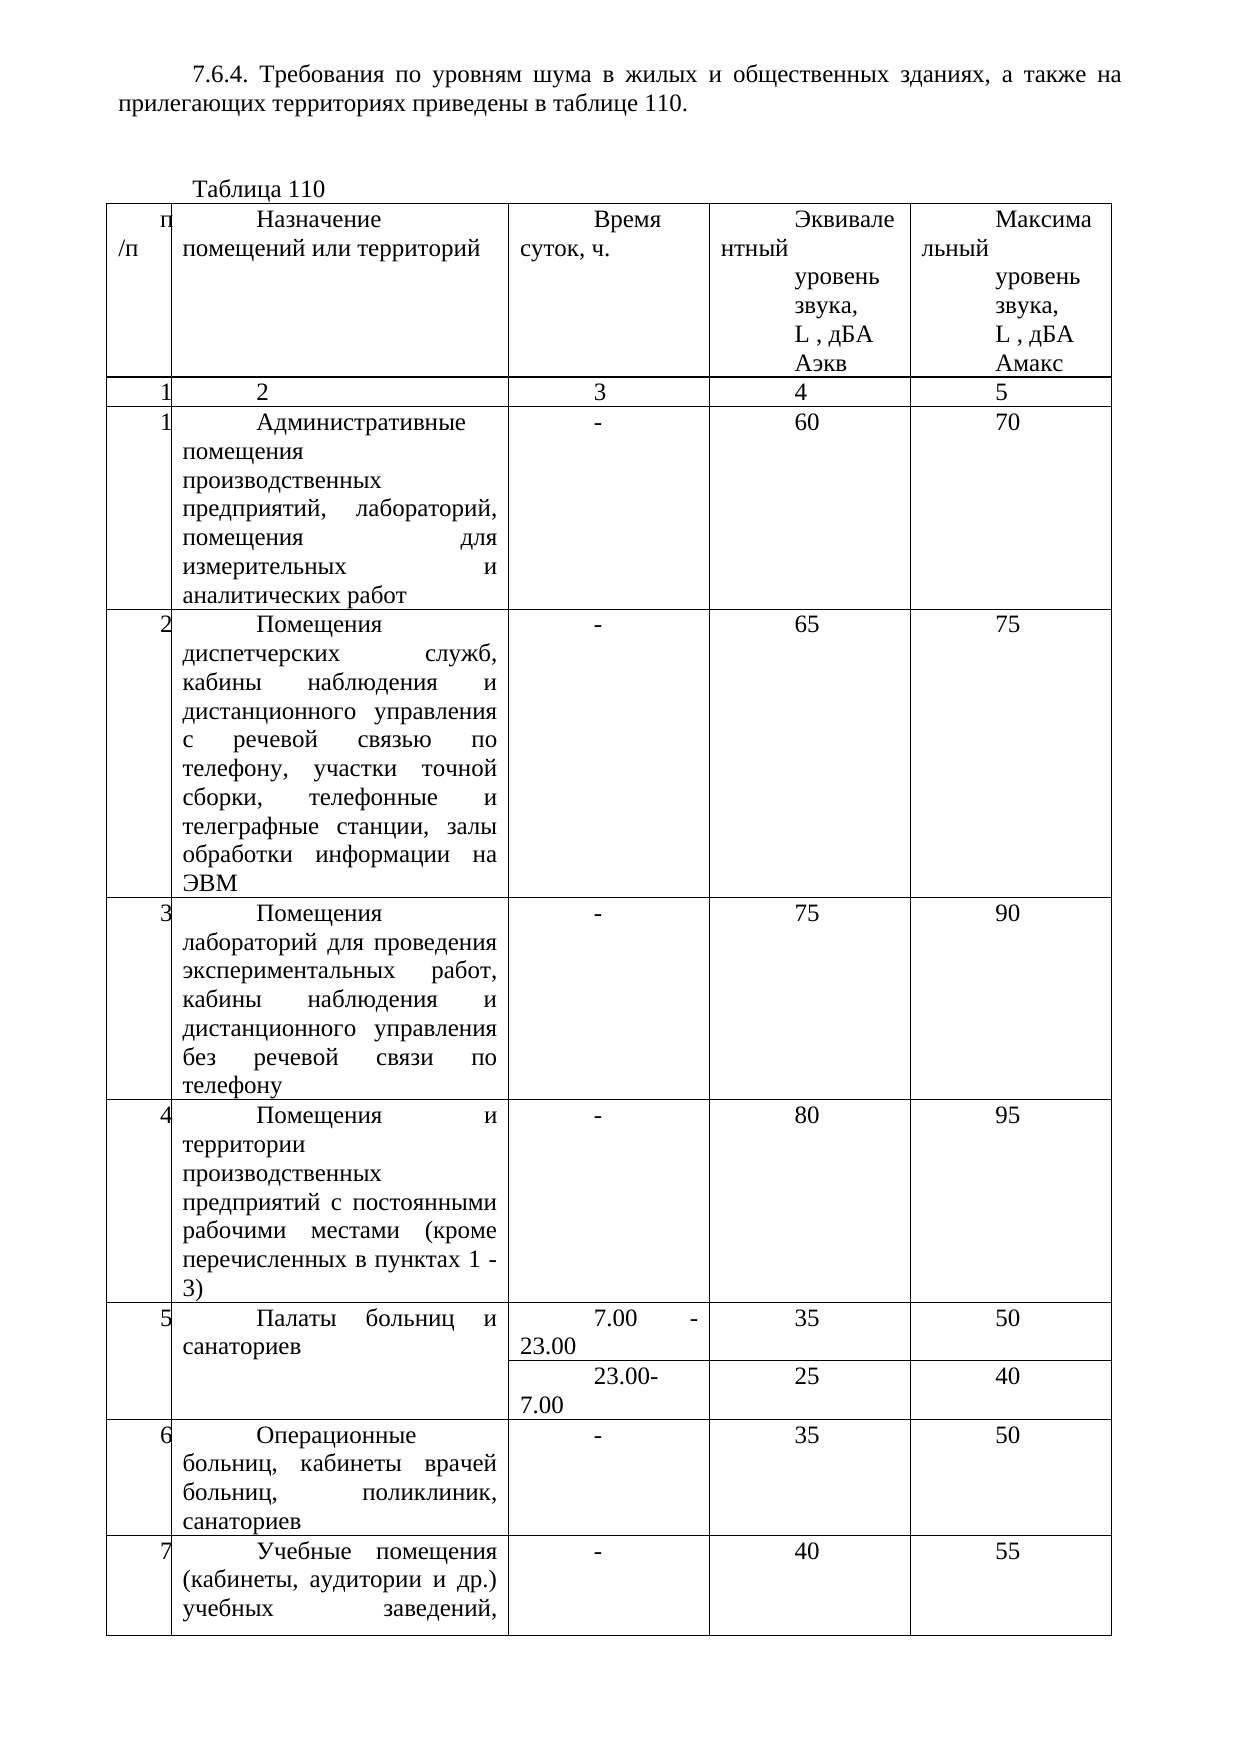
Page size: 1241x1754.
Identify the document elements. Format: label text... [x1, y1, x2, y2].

text Таблица 110 [118, 174, 1122, 203]
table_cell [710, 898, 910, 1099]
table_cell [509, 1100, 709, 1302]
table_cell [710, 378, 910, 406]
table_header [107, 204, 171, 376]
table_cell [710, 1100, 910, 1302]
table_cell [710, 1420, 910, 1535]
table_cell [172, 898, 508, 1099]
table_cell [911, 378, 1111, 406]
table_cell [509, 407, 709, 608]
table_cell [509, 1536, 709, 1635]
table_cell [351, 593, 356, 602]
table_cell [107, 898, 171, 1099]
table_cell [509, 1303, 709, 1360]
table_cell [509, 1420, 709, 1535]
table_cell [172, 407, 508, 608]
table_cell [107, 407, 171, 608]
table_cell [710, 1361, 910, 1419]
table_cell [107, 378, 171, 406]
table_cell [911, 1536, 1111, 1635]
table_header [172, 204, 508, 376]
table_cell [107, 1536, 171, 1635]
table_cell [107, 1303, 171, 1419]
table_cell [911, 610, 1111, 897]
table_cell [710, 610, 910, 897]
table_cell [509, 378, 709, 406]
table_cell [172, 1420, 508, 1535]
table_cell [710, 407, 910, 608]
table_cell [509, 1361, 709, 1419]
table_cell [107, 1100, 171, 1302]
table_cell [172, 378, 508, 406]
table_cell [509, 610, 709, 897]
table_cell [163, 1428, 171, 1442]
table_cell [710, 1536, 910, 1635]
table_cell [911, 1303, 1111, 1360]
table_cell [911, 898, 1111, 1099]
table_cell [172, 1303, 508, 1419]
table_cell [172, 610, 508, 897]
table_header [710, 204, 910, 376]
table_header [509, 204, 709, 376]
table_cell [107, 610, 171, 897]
text 7.6.4. Требования по уровням шума в жилых и общественных зданиях, а также на прилегающих территориях приведены в таблице 110. [118, 59, 1122, 117]
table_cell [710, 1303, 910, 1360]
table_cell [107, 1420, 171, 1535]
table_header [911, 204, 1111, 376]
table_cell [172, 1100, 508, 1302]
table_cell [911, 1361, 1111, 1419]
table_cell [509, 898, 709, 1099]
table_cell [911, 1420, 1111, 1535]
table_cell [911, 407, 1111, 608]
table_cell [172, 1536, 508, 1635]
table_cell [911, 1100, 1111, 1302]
